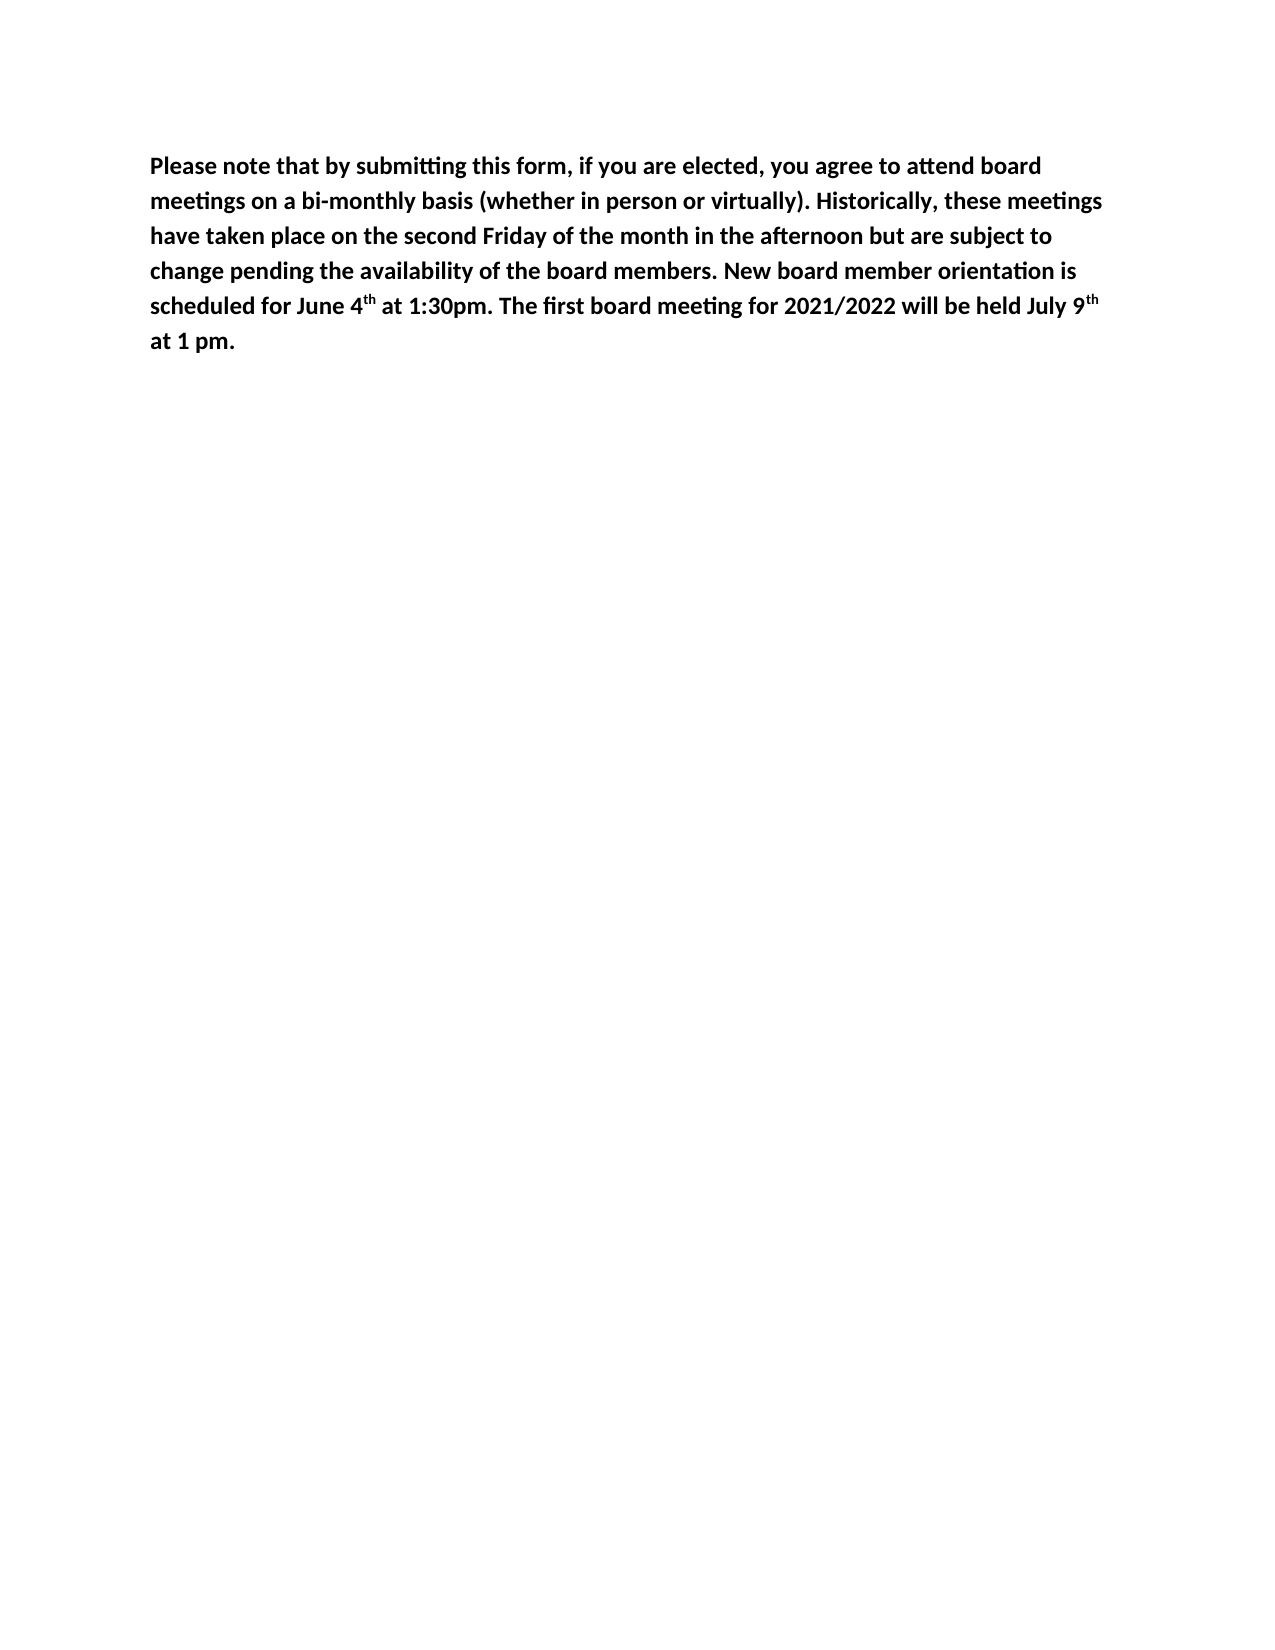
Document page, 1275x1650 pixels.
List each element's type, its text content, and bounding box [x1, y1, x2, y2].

text Please note that by submitting this form, if you are elected, you agree to attend board meetings on a bi-monthly basis (whether in person or virtually). Historically, these meetings have taken place on the second Friday of the month in the afternoon but are subject to change pending the availability of the board members. New board member orientation is scheduled for June 4th at 1:30pm. The first board meeting for 2021/2022 will be held July 9th at 1 pm. [150, 150, 1125, 356]
